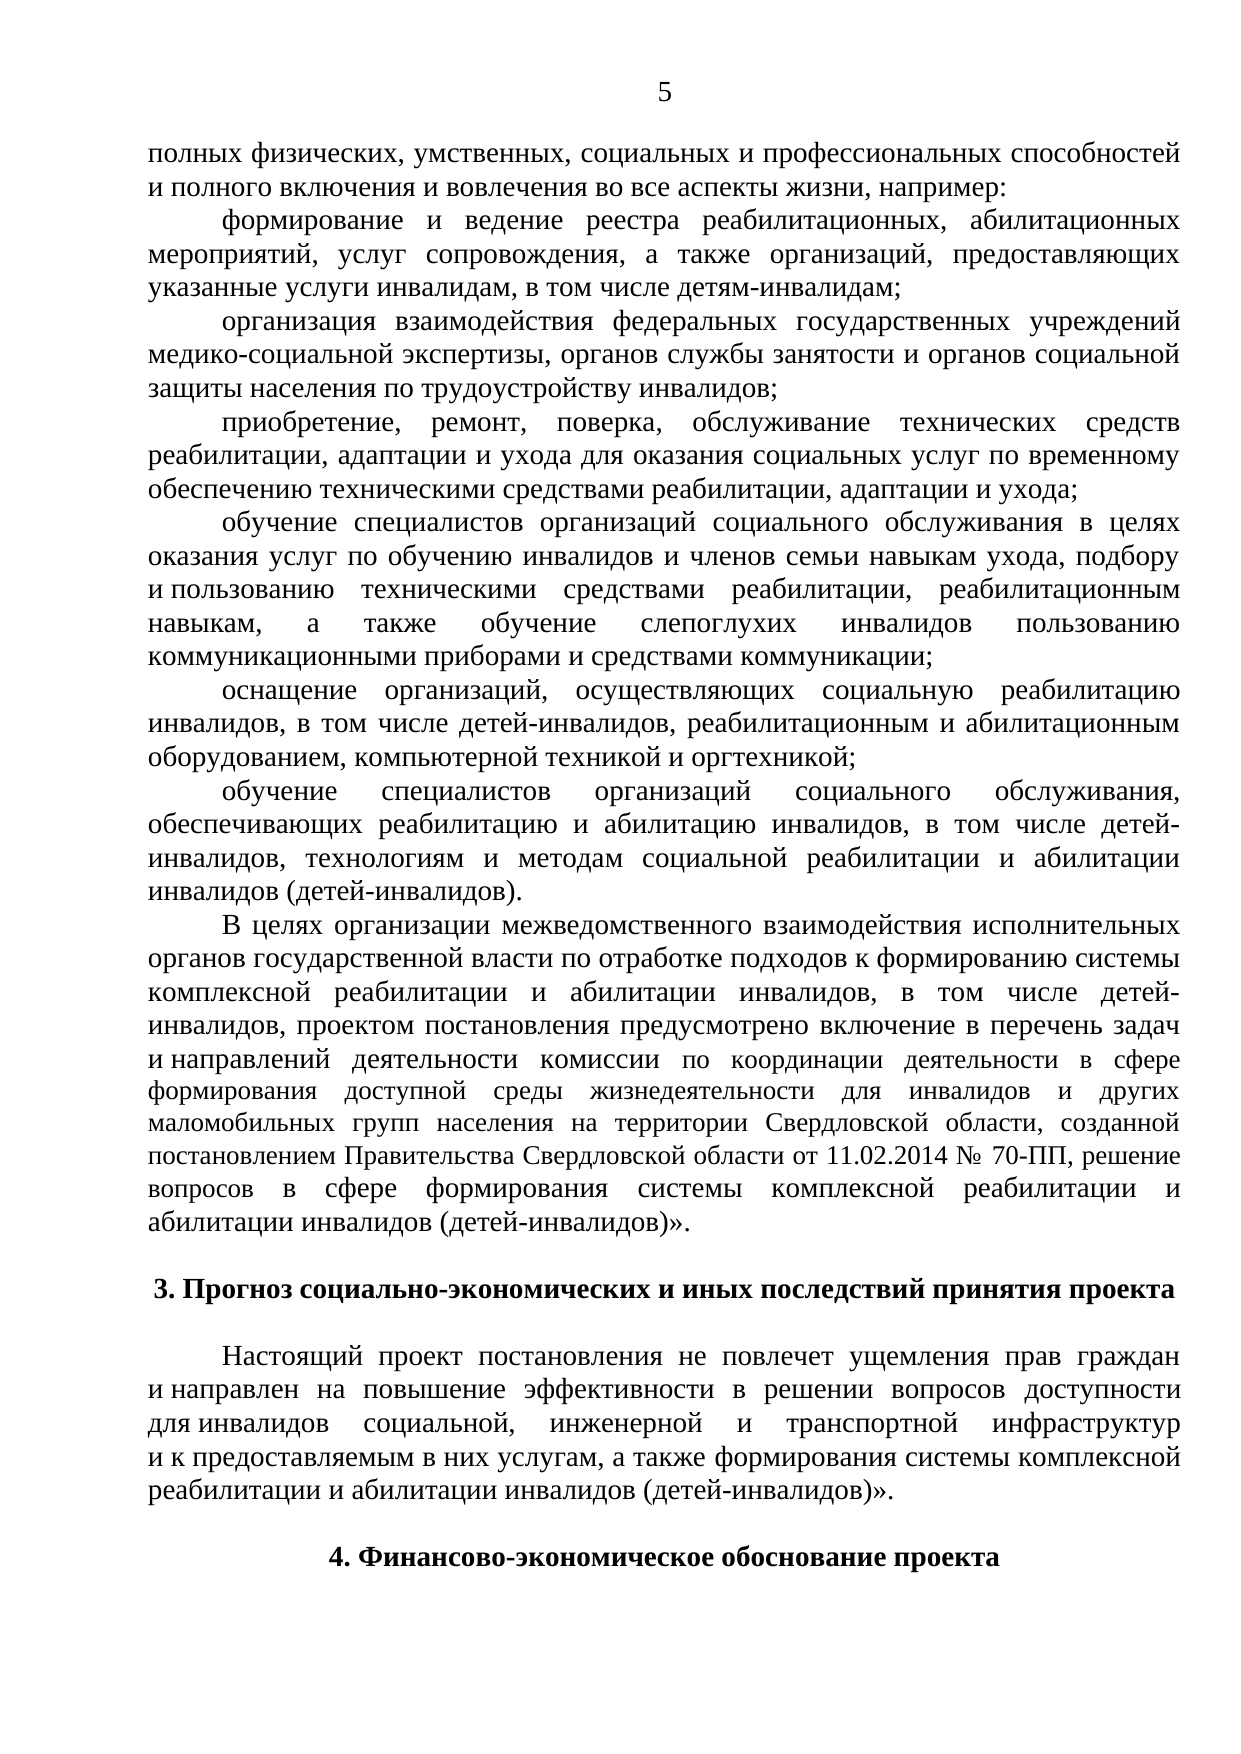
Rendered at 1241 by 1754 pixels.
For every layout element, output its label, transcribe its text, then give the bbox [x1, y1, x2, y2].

text В целях организации межведомственного взаимодействия исполнительных органов государственной власти по отработке подходов к формированию системы комплексной реабилитации и абилитации инвалидов, в том числе детей-инвалидов, проектом постановления предусмотрено включение в перечень задач и направлений деятельности комиссии по координации деятельности в сфере формирования доступной среды жизнедеятельности для инвалидов и других маломобильных групп населения на территории Свердловской области, созданной постановлением Правительства Свердловской области от 11.02.2014 № 70-ПП, решение вопросов в сфере формирования системы комплексной реабилитации и абилитации инвалидов (детей-инвалидов)». [148, 907, 1181, 1237]
text 4. Финансово-экономическое обоснование проекта [148, 1539, 1181, 1573]
text Настоящий проект постановления не повлечет ущемления прав граждан и направлен на повышение эффективности в решении вопросов доступности для инвалидов социальной, инженерной и транспортной инфраструктур и к предоставляемым в них услугам, а также формирования системы комплексной реабилитации и абилитации инвалидов (детей-инвалидов)». [148, 1338, 1181, 1506]
text организация взаимодействия федеральных государственных учреждений медико-социальной экспертизы, органов службы занятости и органов социальной защиты населения по трудоустройству инвалидов; [148, 303, 1181, 404]
text формирование и ведение реестра реабилитационных, абилитационных мероприятий, услуг сопровождения, а также организаций, предоставляющих указанные услуги инвалидам, в том числе детям-инвалидам; [148, 202, 1181, 303]
text 3. Прогноз социально-экономических и иных последствий принятия проекта [148, 1271, 1181, 1304]
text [148, 135, 1181, 202]
text оснащение организаций, осуществляющих социальную реабилитацию инвалидов, в том числе детей-инвалидов, реабилитационным и абилитационным оборудованием, компьютерной техникой и оргтехникой; [148, 672, 1181, 773]
text обучение специалистов организаций социального обслуживания, обеспечивающих реабилитацию и абилитацию инвалидов, в том числе детей-инвалидов, технологиям и методам социальной реабилитации и абилитации инвалидов (детей-инвалидов). [148, 773, 1181, 907]
text приобретение, ремонт, поверка, обслуживание технических средств реабилитации, адаптации и ухода для оказания социальных услуг по временному обеспечению техническими средствами реабилитации, адаптации и ухода; [148, 404, 1181, 504]
text обучение специалистов организаций социального обслуживания в целях оказания услуг по обучению инвалидов и членов семьи навыкам ухода, подбору и пользованию техническими средствами реабилитации, реабилитационным навыкам, а также обучение слепоглухих инвалидов пользованию коммуникационными приборами и средствами коммуникации; [148, 504, 1181, 672]
